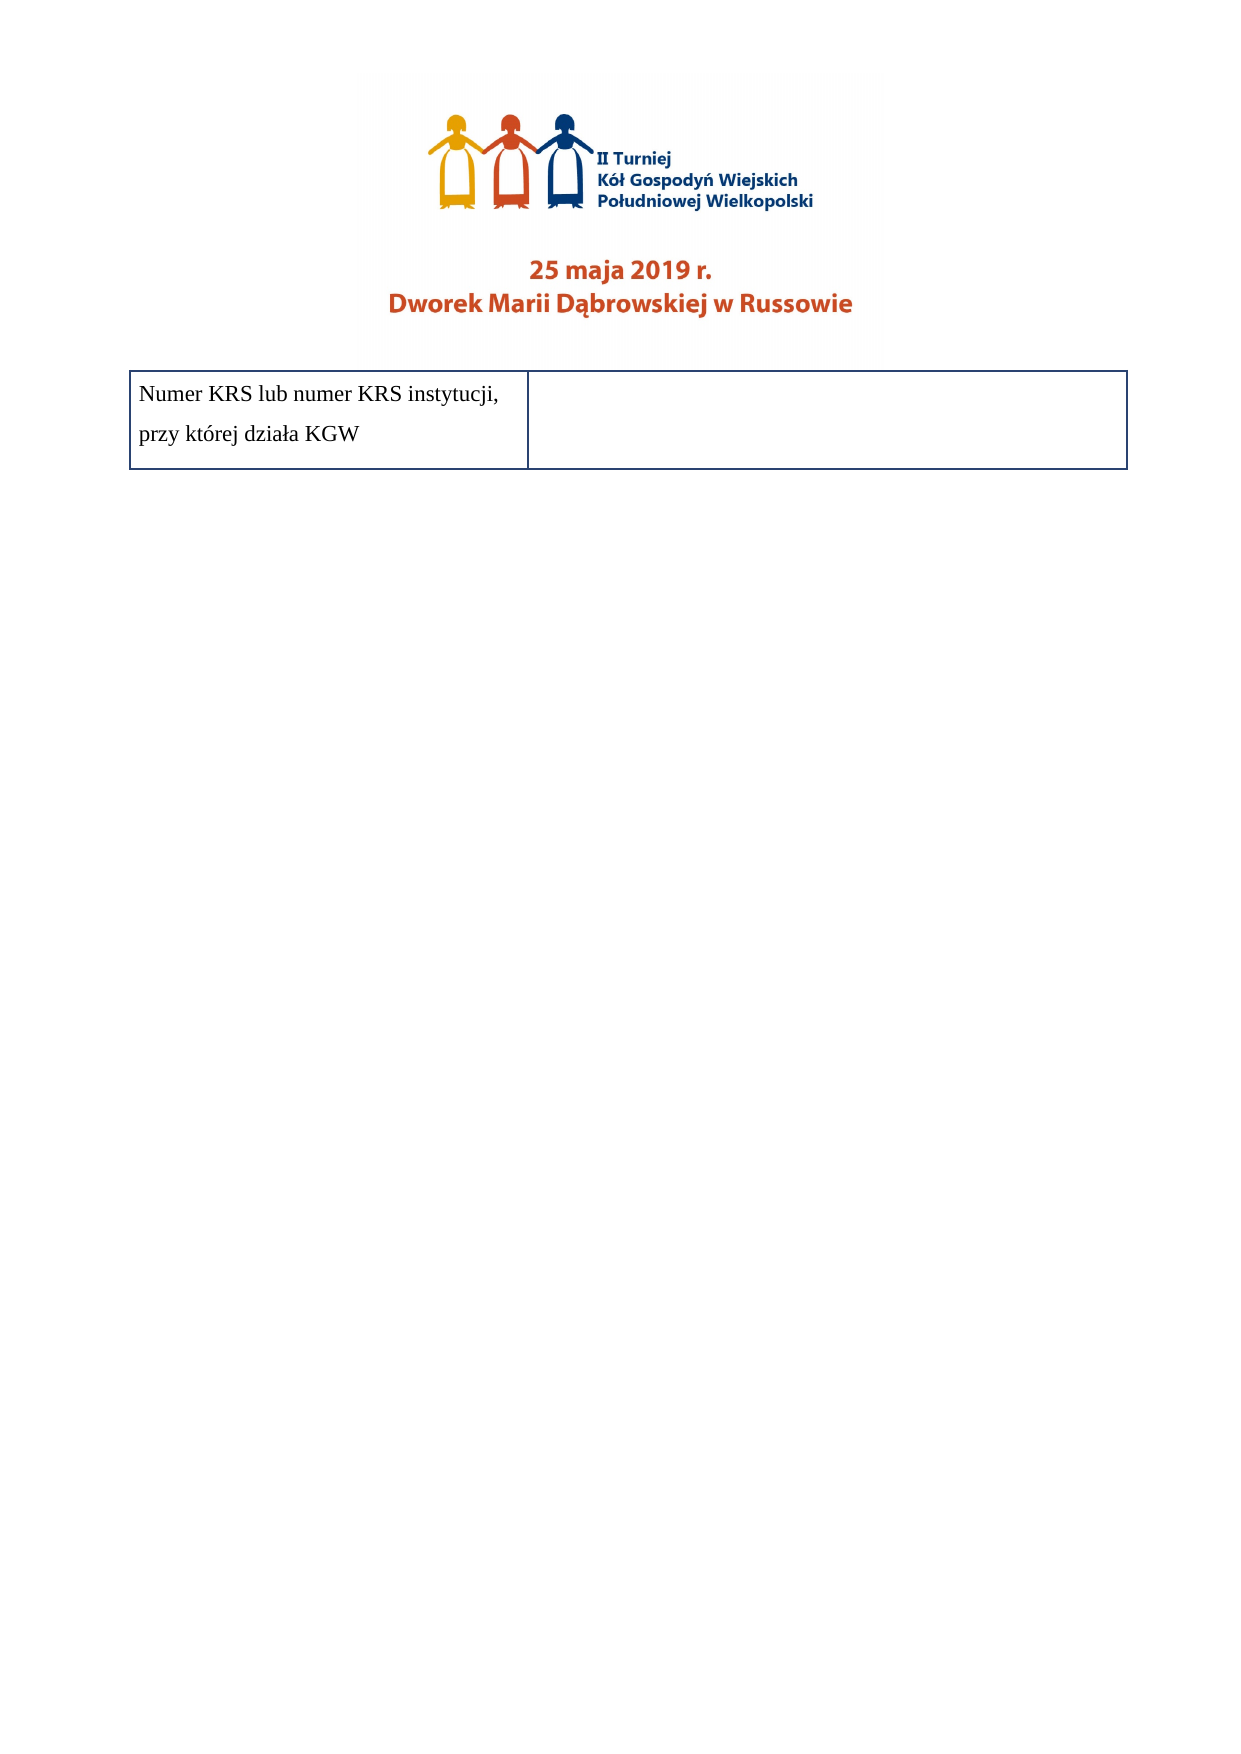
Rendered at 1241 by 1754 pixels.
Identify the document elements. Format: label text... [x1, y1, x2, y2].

table_cell Numer KRS lub numer KRS instytucji, przy której działa KGW [131, 372, 527, 467]
table_cell [529, 372, 1126, 467]
picture [356, 73, 884, 370]
